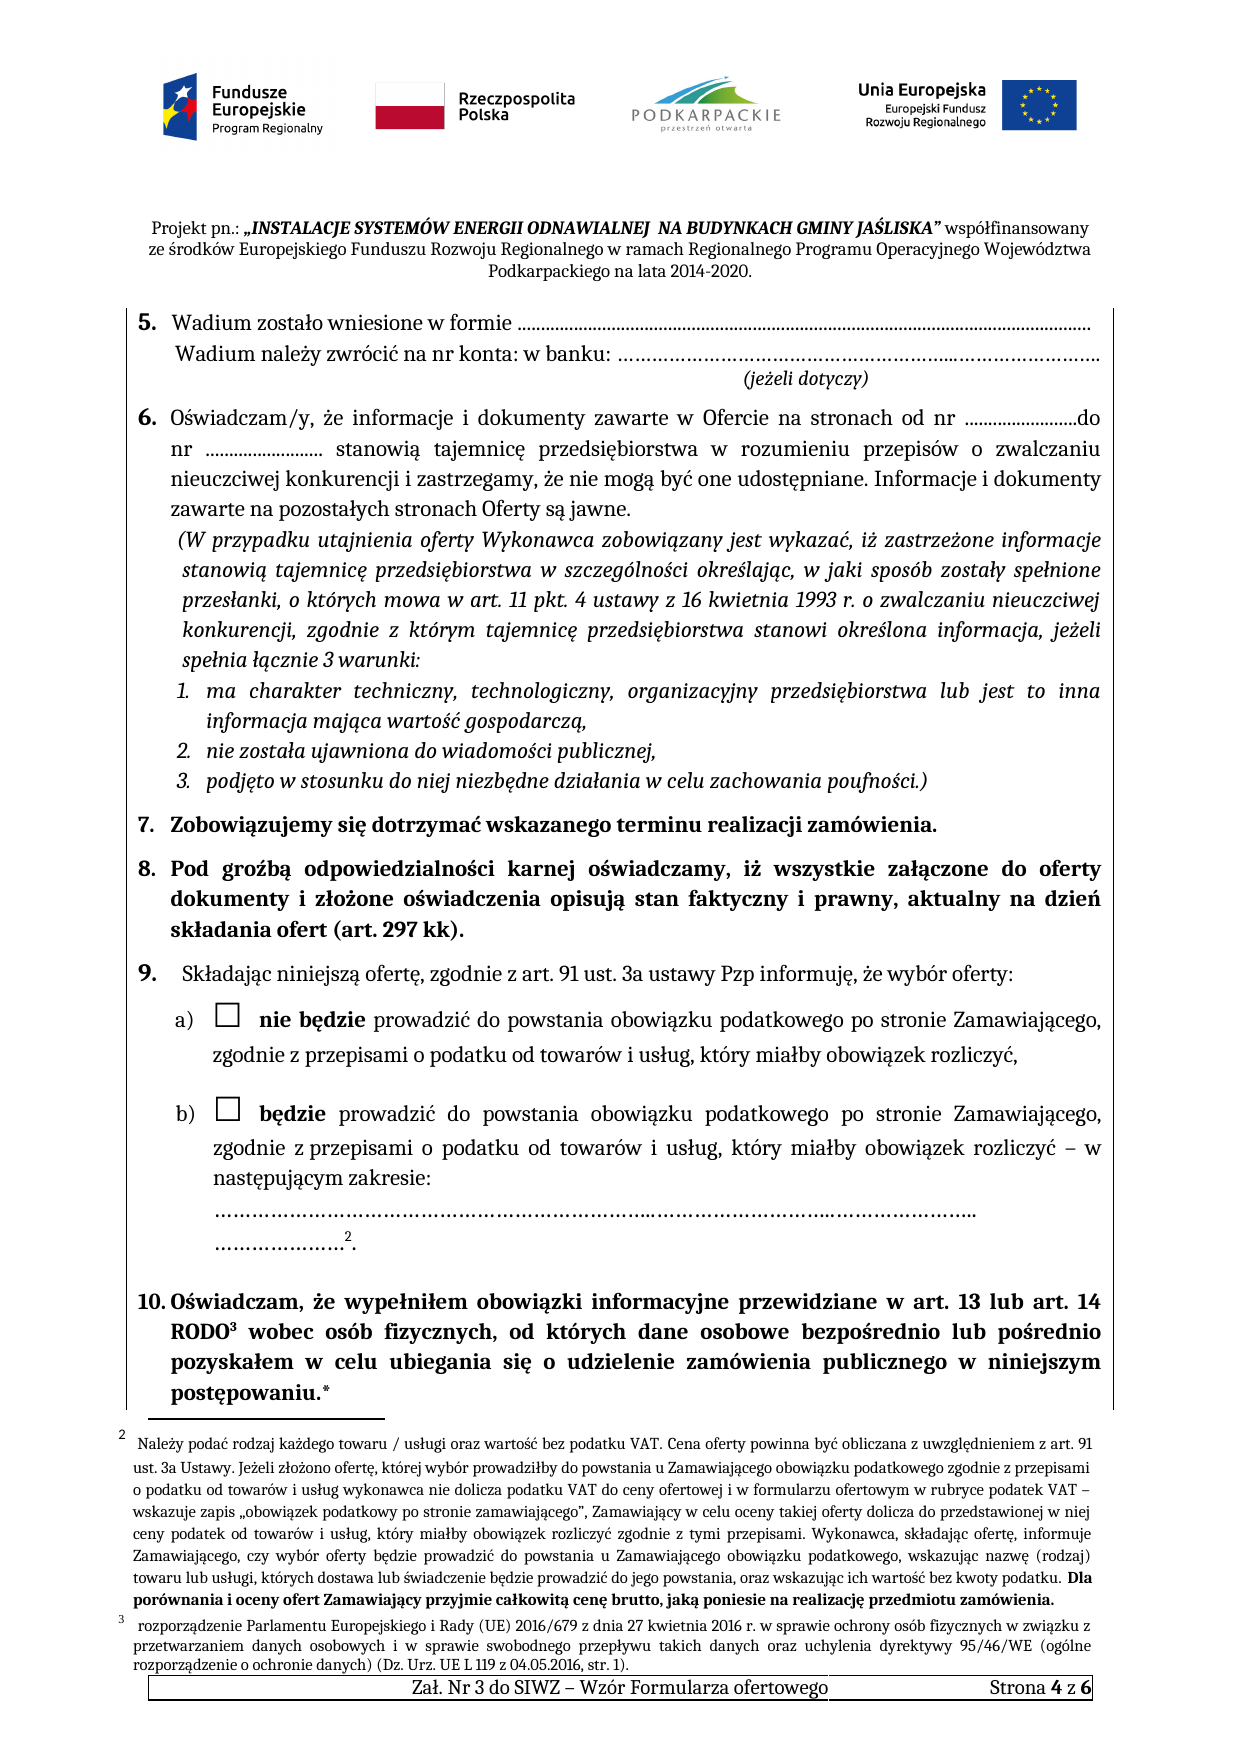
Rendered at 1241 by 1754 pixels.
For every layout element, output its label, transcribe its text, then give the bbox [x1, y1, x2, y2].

picture [842, 62, 1094, 147]
picture [612, 56, 800, 152]
picture [360, 67, 590, 145]
picture [147, 56, 339, 157]
